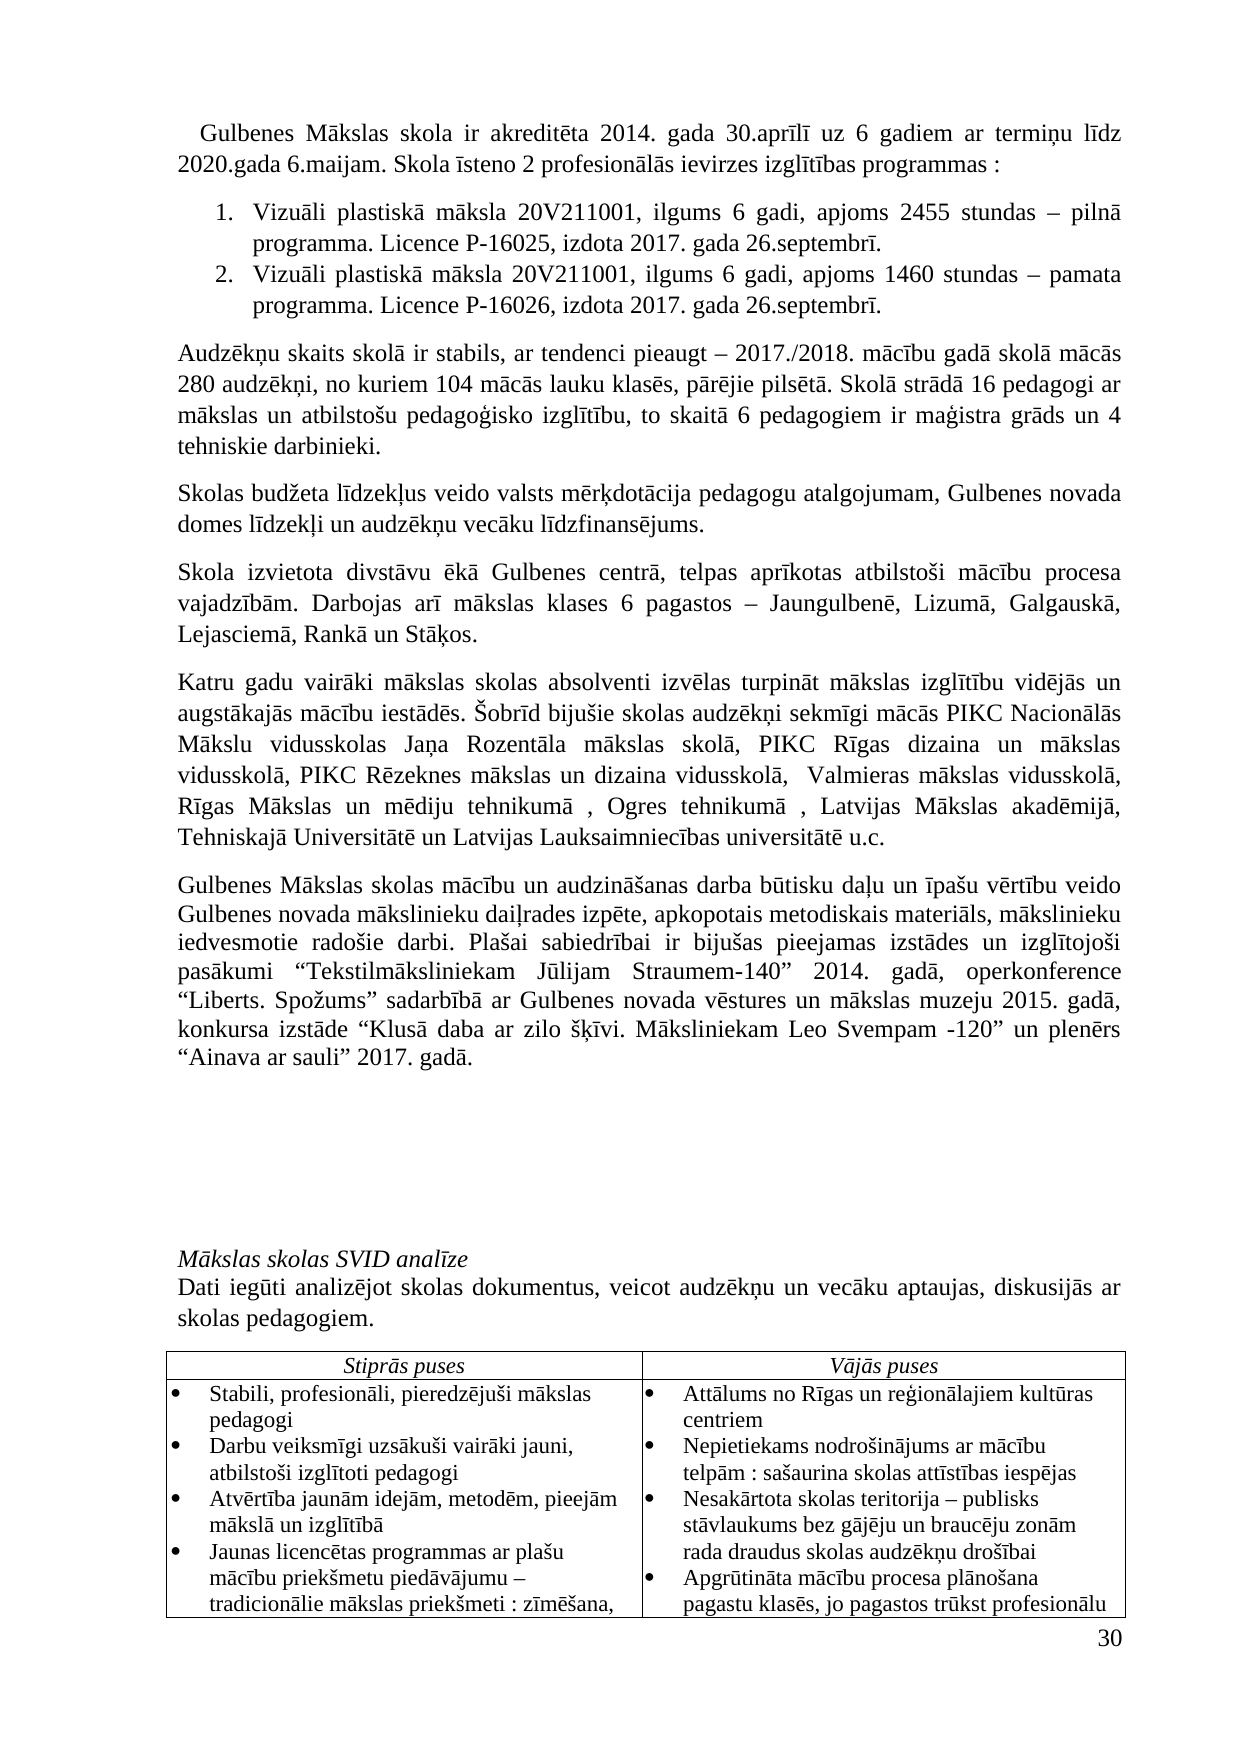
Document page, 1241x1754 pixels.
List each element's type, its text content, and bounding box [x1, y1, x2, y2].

text Audzēkņu skaits skolā ir stabils, ar tendenci pieaugt – 2017./2018. mācību gadā skolā mācās 280 audzēkņi, no kuriem 104 mācās lauku klasēs, pārējie pilsētā. Skolā strādā 16 pedagogi ar mākslas un atbilstošu pedagoģisko izglītību, to skaitā 6 pedagogiem ir maģistra grāds un 4 tehniskie darbinieki. [177, 338, 1122, 459]
text Skola izvietota divstāvu ēkā Gulbenes centrā, telpas aprīkotas atbilstoši mācību procesa vajadzībām. Darbojas arī mākslas klases 6 pagastos – Jaungulbenē, Lizumā, Galgauskā, Lejasciemā, Rankā un Stāķos. [177, 557, 1122, 648]
text Katru gadu vairāki mākslas skolas absolventi izvēlas turpināt mākslas izglītību vidējās un augstākajās mācību iestādēs. Šobrīd bijušie skolas audzēkņi sekmīgi mācās PIKC Nacionālās Mākslu vidusskolas Jaņa Rozentāla mākslas skolā, PIKC Rīgas dizaina un mākslas vidusskolā, PIKC Rēzeknes mākslas un dizaina vidusskolā, Valmieras mākslas vidusskolā, Rīgas Mākslas un mēdiju tehnikumā , Ogres tehnikumā , Latvijas Mākslas akadēmijā, Tehniskajā Universitātē un Latvijas Lauksaimniecības universitātē u.c. [177, 667, 1122, 851]
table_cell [167, 1380, 642, 1617]
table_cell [643, 1380, 1125, 1617]
text Skolas budžeta līdzekļus veido valsts mērķdotācija pedagogu atalgojumam, Gulbenes novada domes līdzekļi un audzēkņu vecāku līdzfinansējums. [177, 478, 1122, 538]
list Vizuāli plastiskā māksla 20V211001, ilgums 6 gadi, apjoms 2455 stundas – pilnā programma. Licence P-16025, izdota 2017. gada 26.septembrī. [215, 197, 1122, 257]
list Vizuāli plastiskā māksla 20V211001, ilgums 6 gadi, apjoms 1460 stundas – pamata programma. Licence P-16026, izdota 2017. gada 26.septembrī. [215, 259, 1122, 319]
text Gulbenes Mākslas skolas mācību un audzināšanas darba būtisku daļu un īpašu vērtību veido Gulbenes novada mākslinieku daiļrades izpēte, apkopotais metodiskais materiāls, mākslinieku iedvesmotie radošie darbi. Plašai sabiedrībai ir bijušas pieejamas izstādes un izglītojoši pasākumi “Tekstilmāksliniekam Jūlijam Straumem-140” 2014. gadā, operkonference “Liberts. Spožums” sadarbībā ar Gulbenes novada vēstures un mākslas muzeju 2015. gadā, konkursa izstāde “Klusā daba ar zilo šķīvi. Māksliniekam Leo Svempam -120” un plenērs “Ainava ar sauli” 2017. gadā. [177, 870, 1122, 1071]
text Mākslas skolas SVID analīze [177, 1244, 1122, 1272]
table_header Stiprās puses [167, 1352, 642, 1379]
table_header Vājās puses [643, 1352, 1125, 1379]
text Dati iegūti analizējot skolas dokumentus, veicot audzēkņu un vecāku aptaujas, diskusijās ar skolas pedagogiem. [177, 1272, 1122, 1332]
text Gulbenes Mākslas skola ir akreditēta 2014. gada 30.aprīlī uz 6 gadiem ar termiņu līdz 2020.gada 6.maijam. Skola īsteno 2 profesionālās ievirzes izglītības programmas : [177, 118, 1122, 178]
